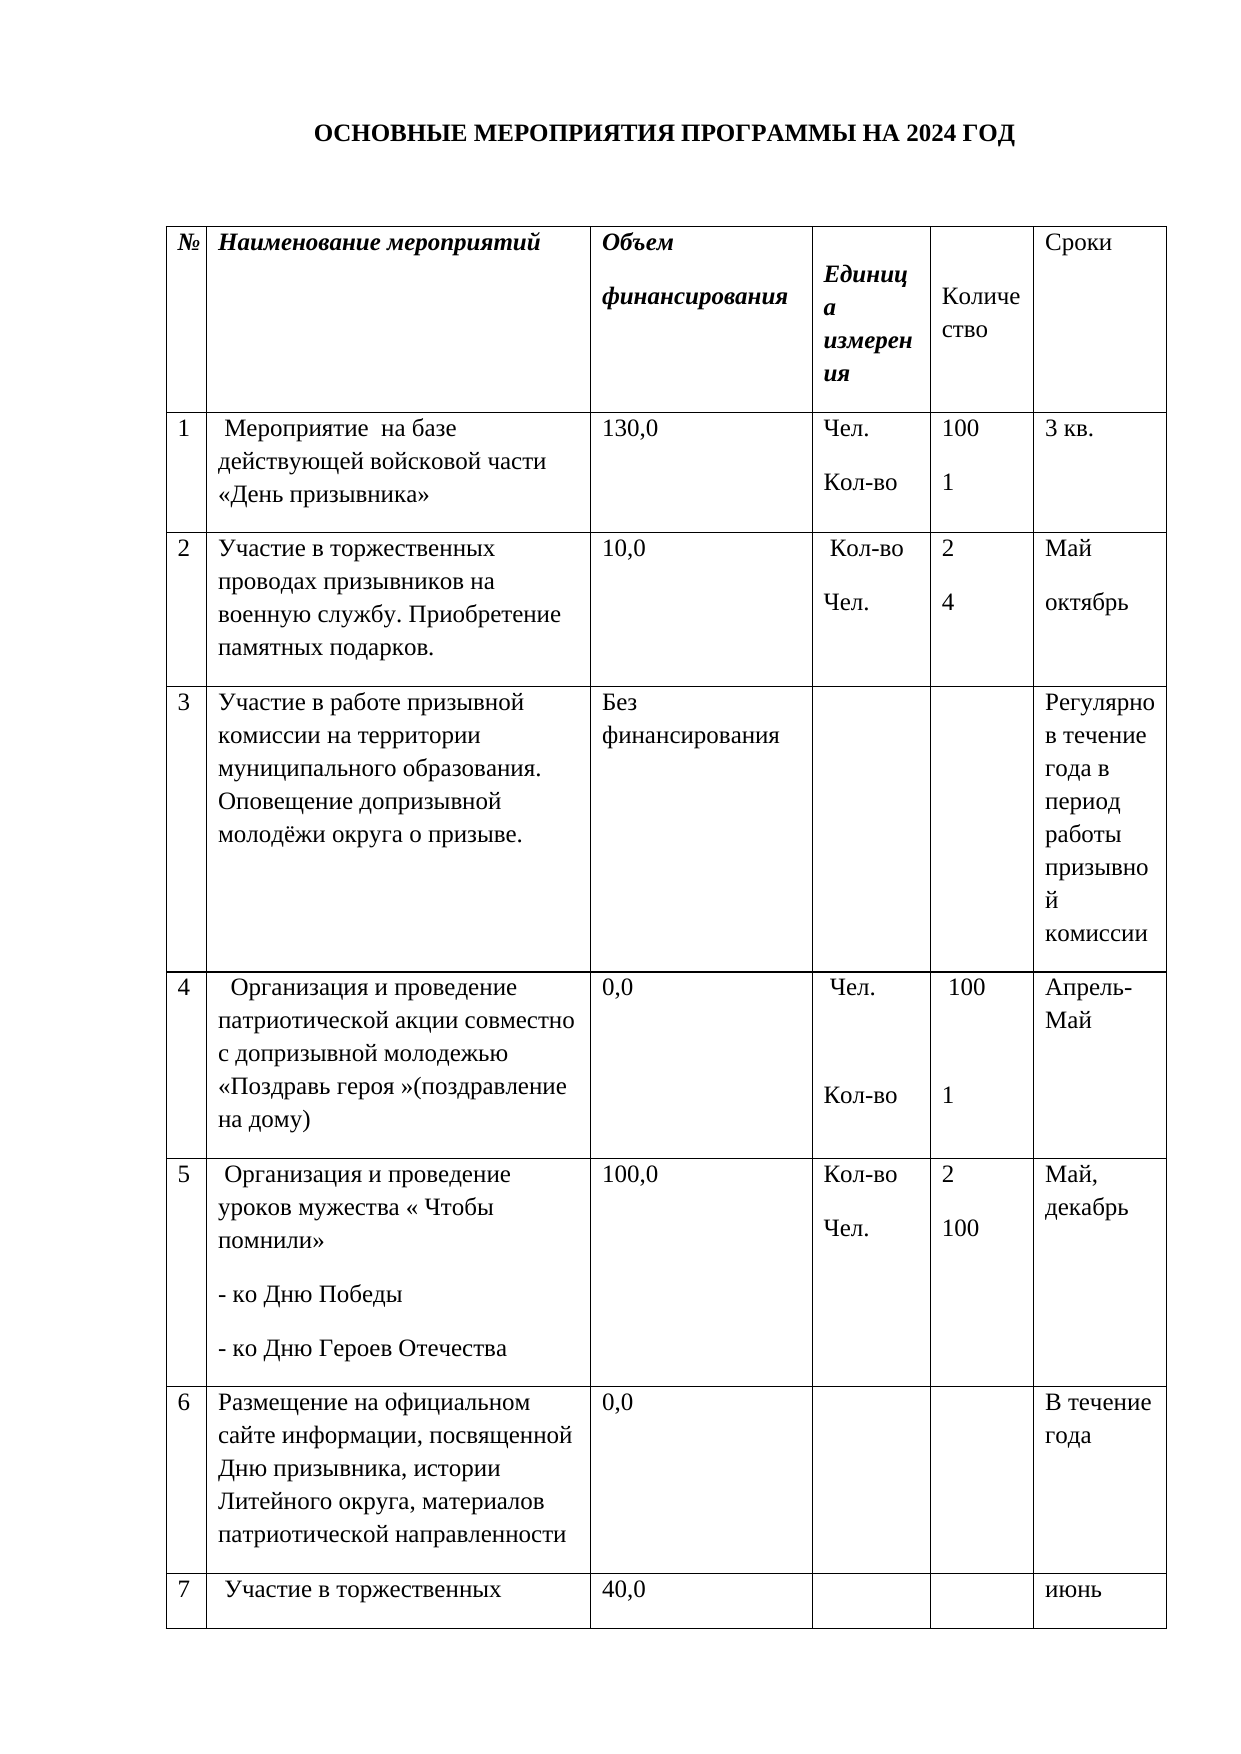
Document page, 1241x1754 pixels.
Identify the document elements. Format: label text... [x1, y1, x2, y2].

table_cell Чел. Кол-во [813, 973, 930, 1158]
table_cell июнь [1034, 1574, 1166, 1628]
table_cell В течение года [1034, 1387, 1166, 1573]
table_cell 100 1 [931, 413, 1033, 532]
table_cell [813, 1387, 930, 1573]
table_cell [813, 687, 930, 971]
table_cell 2 [167, 533, 206, 686]
table_cell 3 [167, 687, 206, 971]
table_cell Регулярно в течение года в период работы призывной комиссии [1034, 687, 1166, 971]
table_cell [931, 687, 1033, 971]
text ОСНОВНЫЕ МЕРОПРИЯТИЯ ПРОГРАММЫ НА 2024 ГОД [177, 118, 1152, 147]
table_cell [931, 1387, 1033, 1573]
table_header Наименование мероприятий [207, 227, 590, 412]
table_cell 2 100 [931, 1159, 1033, 1386]
table_cell Мероприятие на базе действующей войсковой части «День призывника» [207, 413, 590, 532]
table_cell 0,0 [591, 1387, 812, 1573]
table_cell Организация и проведение патриотической акции совместно с допризывной молодежью «Поздравь героя »(поздравление на дому) [207, 973, 590, 1158]
table_header Единица измерения [813, 227, 930, 412]
table_cell [813, 1574, 930, 1628]
table_header Количество [931, 227, 1033, 412]
table_cell 100 1 [931, 973, 1033, 1158]
table_cell Участие в работе призывной комиссии на территории муниципального образования. Оповещение допризывной молодёжи округа о призыве. [207, 687, 590, 971]
table_cell 10,0 [591, 533, 812, 686]
table_header Объем финансирования [591, 227, 812, 412]
table_cell Кол-во Чел. [813, 533, 930, 686]
table_header Сроки [1034, 227, 1166, 412]
table_header № [167, 227, 206, 412]
table_cell Участие в торжественных проводах призывников на военную службу. Приобретение памятных подарков. [207, 533, 590, 686]
table_cell 1 [167, 413, 206, 532]
table_cell 6 [167, 1387, 206, 1573]
table_cell 3 кв. [1034, 413, 1166, 532]
table_cell Апрель-Май [1034, 973, 1166, 1158]
table_cell Кол-во Чел. [813, 1159, 930, 1386]
table_cell 7 [167, 1574, 206, 1628]
table_cell 40,0 [591, 1574, 812, 1628]
table_cell 2 4 [931, 533, 1033, 686]
table_cell Май октябрь [1034, 533, 1166, 686]
table_cell Чел. Кол-во [813, 413, 930, 532]
table_cell [931, 1574, 1033, 1628]
table_cell Организация и проведение уроков мужества « Чтобы помнили» - ко Дню Победы - ко Дню Героев Отечества [207, 1159, 590, 1386]
table_cell 5 [167, 1159, 206, 1386]
table_cell Май, декабрь [1034, 1159, 1166, 1386]
table_cell Без финансирования [591, 687, 812, 971]
table_cell 100,0 [591, 1159, 812, 1386]
table_cell 0,0 [591, 973, 812, 1158]
table_cell 4 [167, 973, 206, 1158]
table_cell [207, 1574, 590, 1628]
table_cell Размещение на официальном сайте информации, посвященной Дню призывника, истории Литейного округа, материалов патриотической направленности [207, 1387, 590, 1573]
table_cell 130,0 [591, 413, 812, 532]
